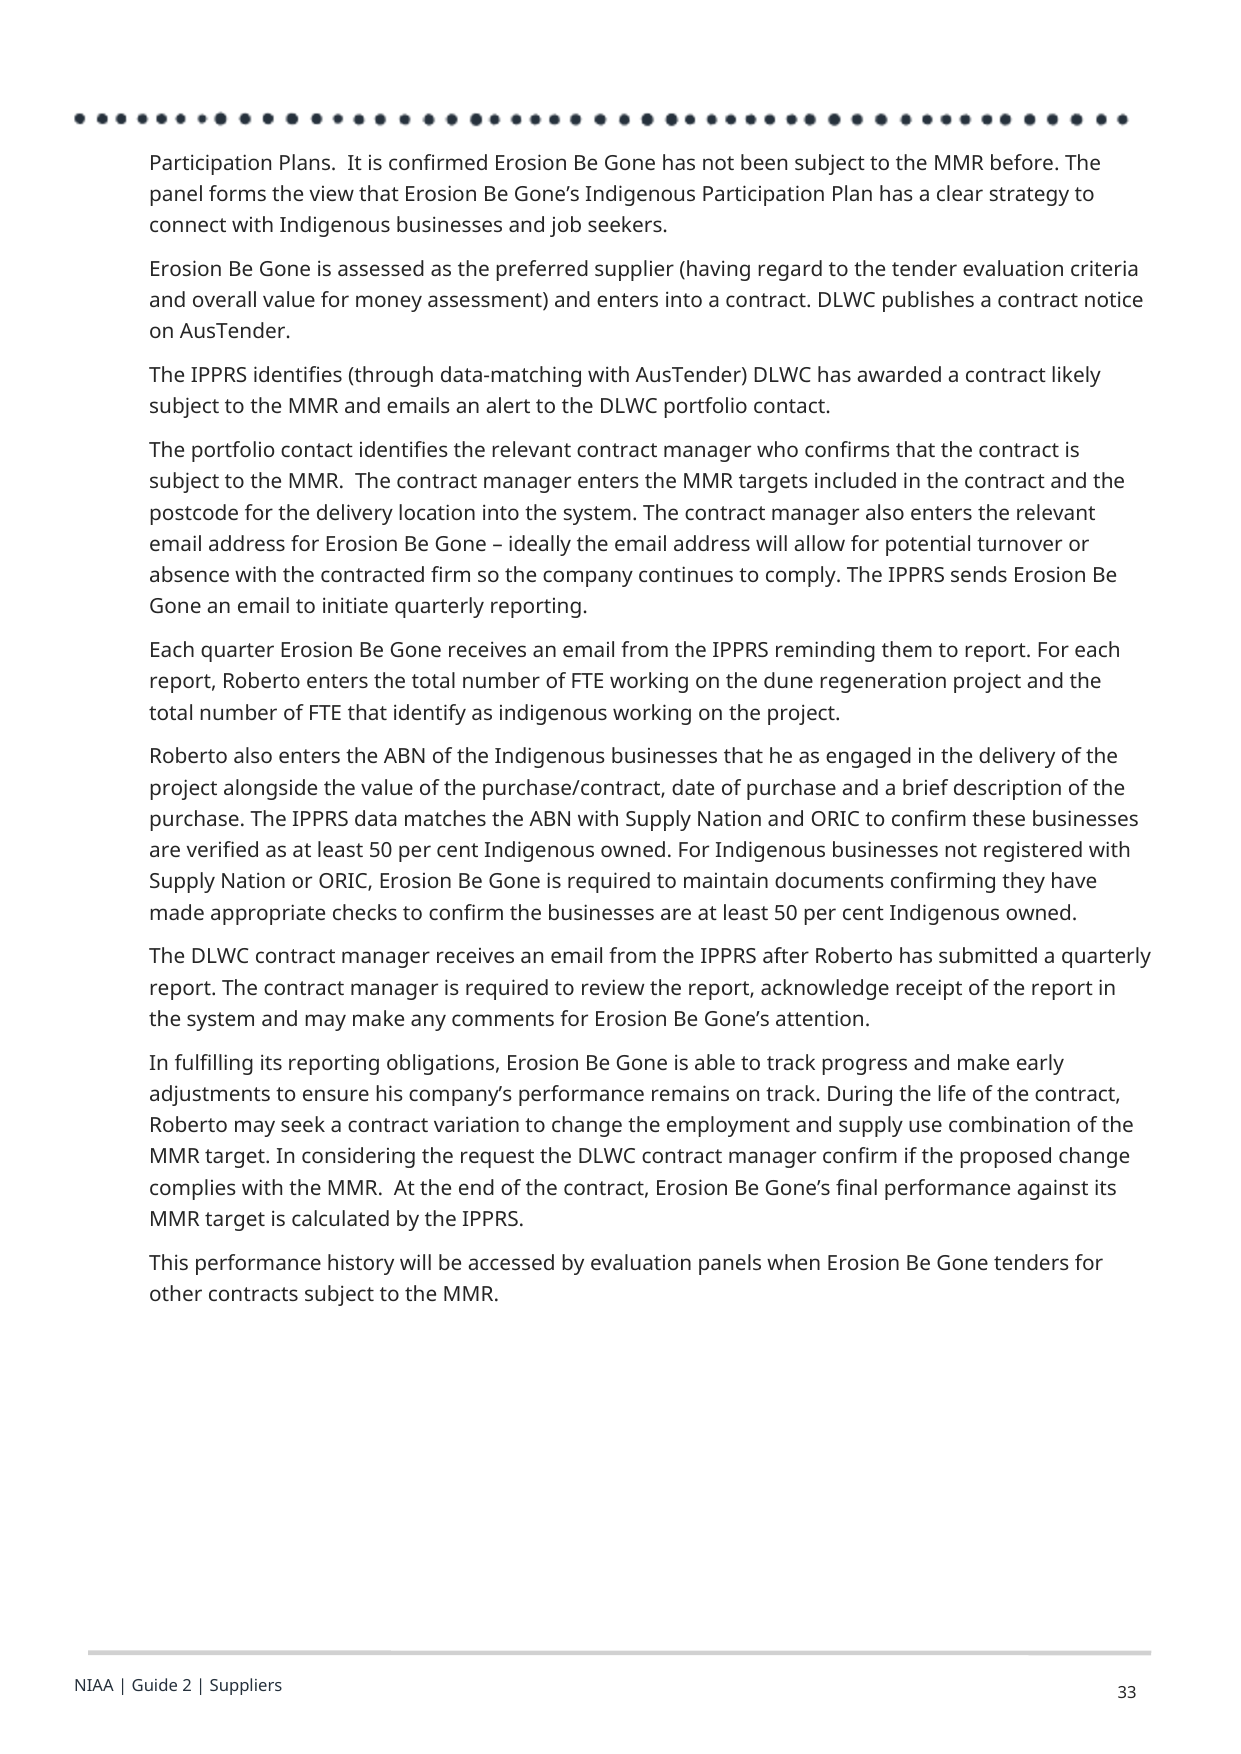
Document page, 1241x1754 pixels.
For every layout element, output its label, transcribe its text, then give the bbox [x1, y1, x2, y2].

text Roberto also enters the ABN of the Indigenous businesses that he as engaged in the delivery of the project alongside the value of the purchase/contract, date of purchase and a brief description of the purchase. The IPPRS data matches the ABN with Supply Nation and ORIC to confirm these businesses are verified as at least 50 per cent Indigenous owned. For Indigenous businesses not registered with Supply Nation or ORIC, Erosion Be Gone is required to maintain documents confirming they have made appropriate checks to confirm the businesses are at least 50 per cent Indigenous owned. [149, 741, 1152, 926]
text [149, 148, 1152, 239]
text The IPPRS identifies (through data-matching with AusTender) DLWC has awarded a contract likely subject to the MMR and emails an alert to the DLWC portfolio contact. [149, 360, 1152, 420]
text Erosion Be Gone is assessed as the preferred supplier (having regard to the tender evaluation criteria and overall value for money assessment) and enters into a contract. DLWC publishes a contract notice on AusTender. [149, 254, 1152, 345]
text Each quarter Erosion Be Gone receives an email from the IPPRS reminding them to report. For each report, Roberto enters the total number of FTE working on the dune regeneration project and the total number of FTE that identify as indigenous working on the project. [149, 635, 1152, 726]
text This performance history will be accessed by evaluation panels when Erosion Be Gone tenders for other contracts subject to the MMR. [149, 1248, 1152, 1307]
text In fulfilling its reporting obligations, Erosion Be Gone is able to track progress and make early adjustments to ensure his company’s performance remains on track. During the life of the contract, Roberto may seek a contract variation to change the employment and supply use combination of the MMR target. In considering the request the DLWC contract manager confirm if the proposed change complies with the MMR. At the end of the contract, Erosion Be Gone’s final performance against its MMR target is calculated by the IPPRS. [149, 1048, 1152, 1232]
text The portfolio contact identifies the relevant contract manager who confirms that the contract is subject to the MMR. The contract manager enters the MMR targets included in the contract and the postcode for the delivery location into the system. The contract manager also enters the relevant email address for Erosion Be Gone – ideally the email address will allow for potential turnover or absence with the contracted firm so the company continues to comply. The IPPRS sends Erosion Be Gone an email to initiate quarterly reporting. [149, 435, 1152, 620]
text The DLWC contract manager receives an email from the IPPRS after Roberto has submitted a quarterly report. The contract manager is required to review the report, acknowledge receipt of the report in the system and may make any comments for Erosion Be Gone’s attention. [149, 941, 1152, 1032]
picture [73, 103, 1137, 134]
